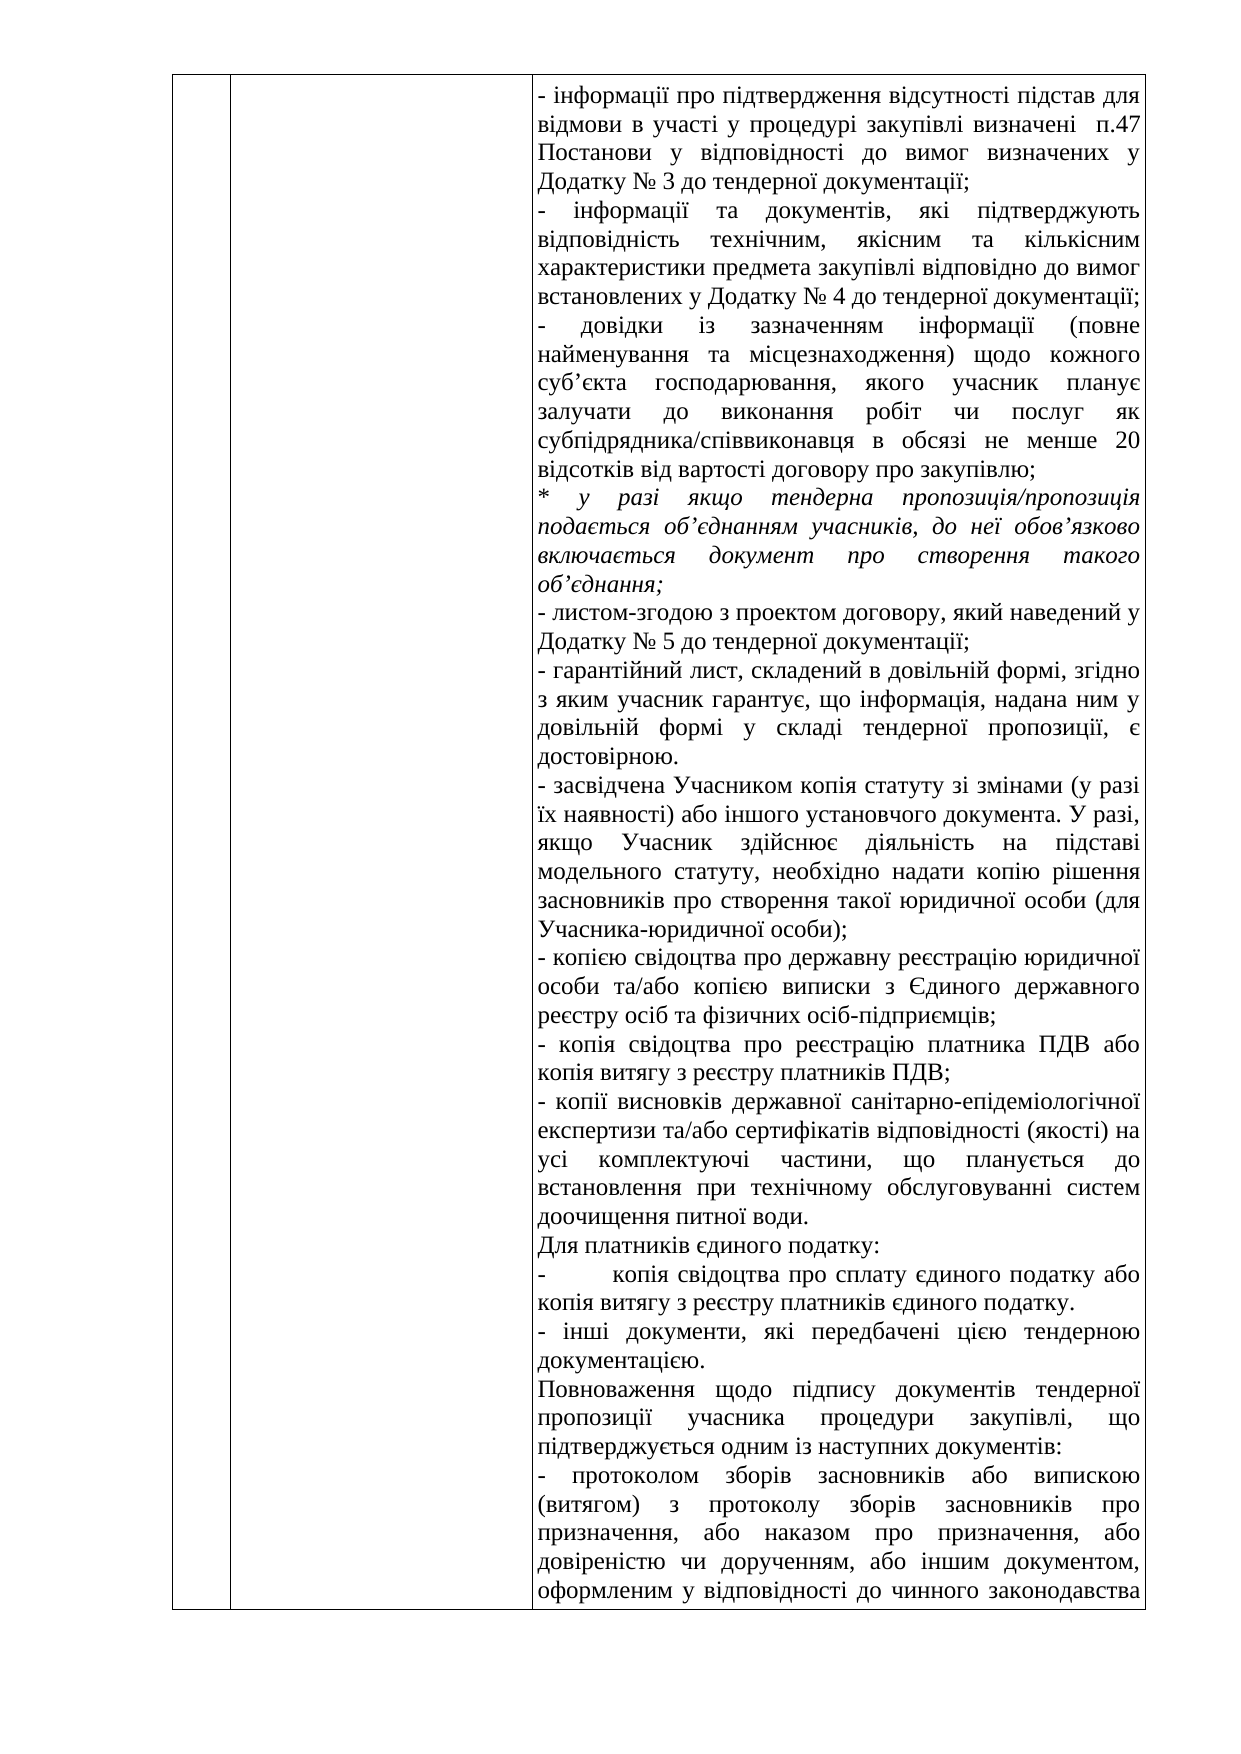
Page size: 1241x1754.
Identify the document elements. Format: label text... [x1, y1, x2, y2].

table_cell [533, 75, 1145, 1609]
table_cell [231, 75, 532, 1609]
table_cell 1 [173, 75, 230, 1609]
